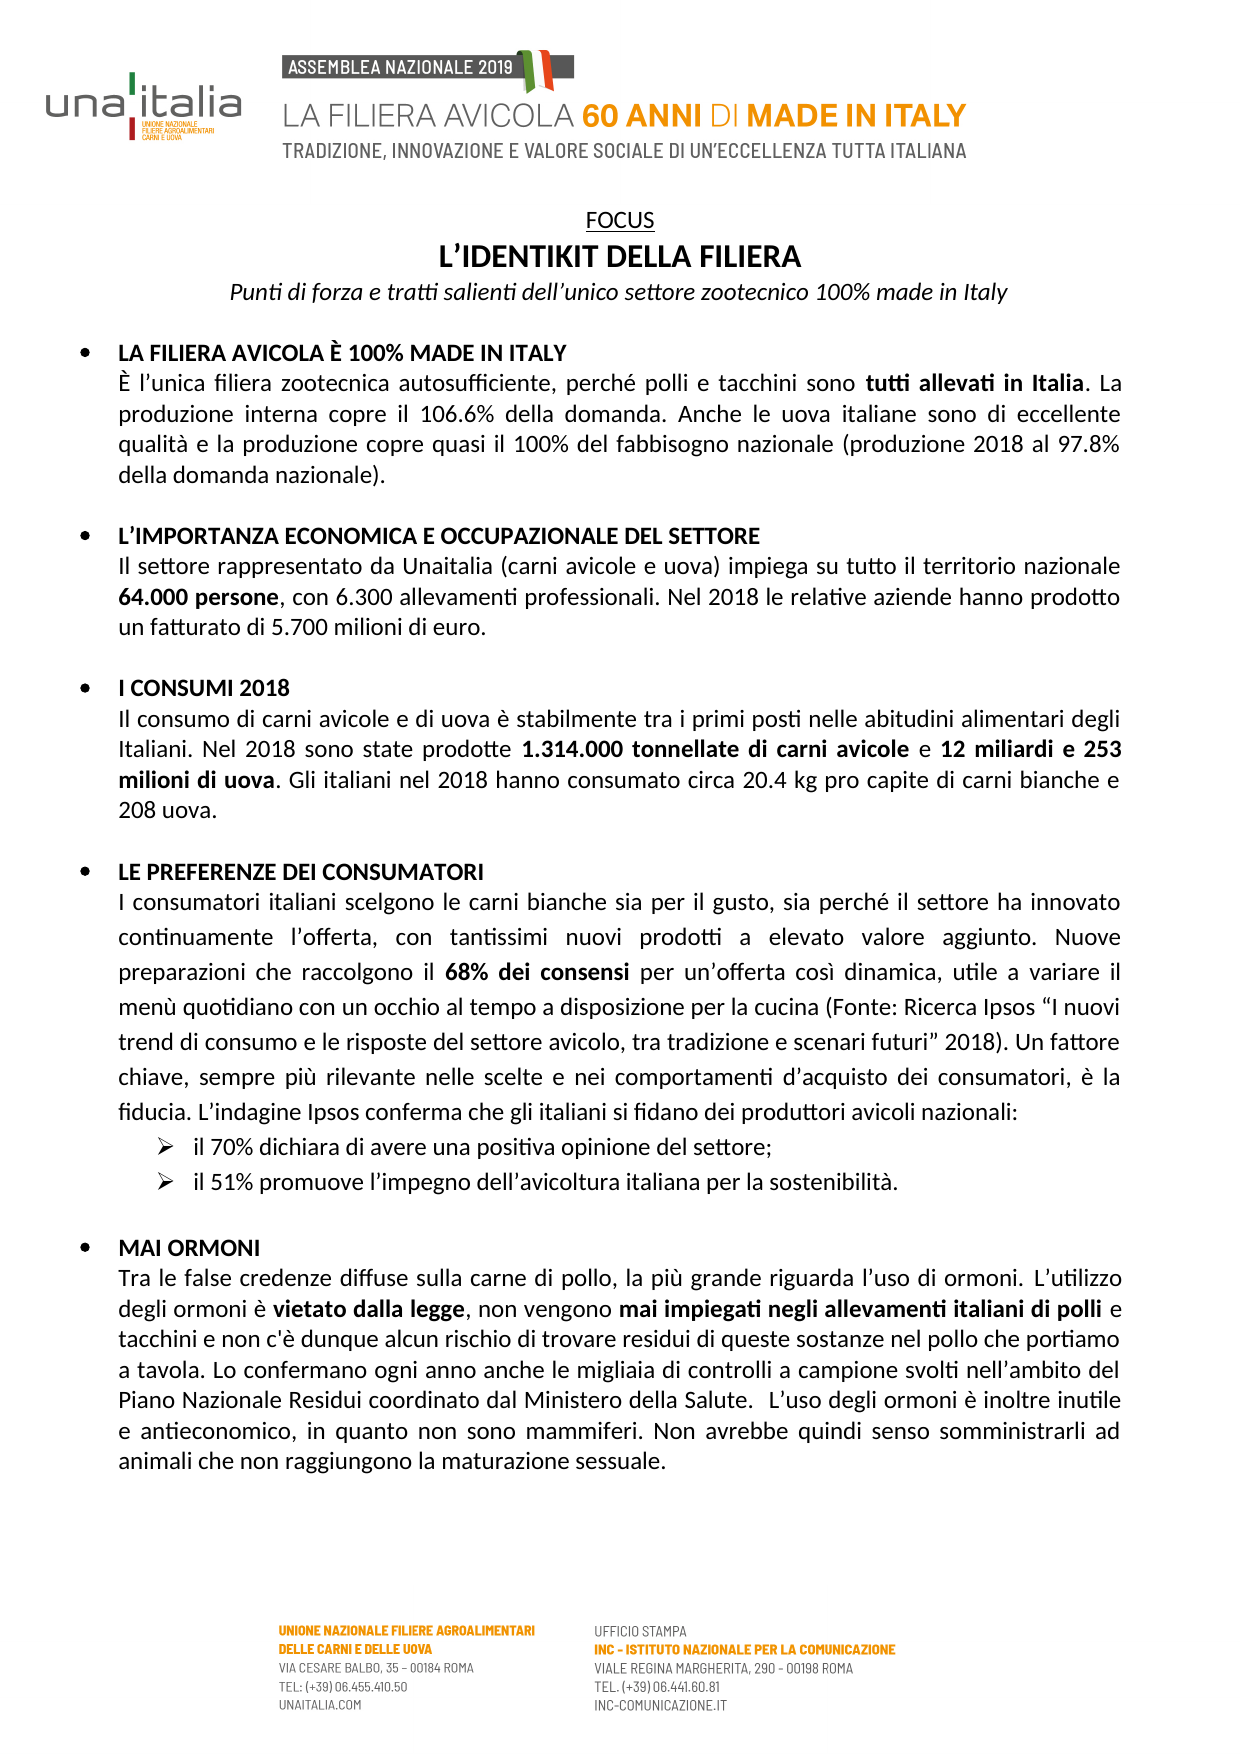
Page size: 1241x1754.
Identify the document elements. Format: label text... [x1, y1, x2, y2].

list il 51% promuove l’impegno dell’avicoltura italiana per la sostenibilità. [156, 1166, 1122, 1197]
text L’IDENTIKIT DELLA FILIERA [118, 235, 1122, 276]
picture [0, 0, 1241, 205]
picture [0, 1585, 1241, 1754]
list MAI ORMONI [81, 1232, 1122, 1262]
list il 70% dichiara di avere una positiva opinione del settore; [156, 1131, 1122, 1162]
list LE PREFERENZE DEI CONSUMATORI [81, 856, 1122, 886]
text FOCUS [118, 205, 1122, 235]
text È l’unica filiera zootecnica autosufficiente, perché polli e tacchini sono tutti allevati in Italia. La produzione interna copre il 106.6% della domanda. Anche le uova italiane sono di eccellente qualità e la produzione copre quasi il 100% del fabbisogno nazionale (produzione 2018 al 97.8% della domanda nazionale). [118, 367, 1122, 489]
list L’IMPORTANZA ECONOMICA E OCCUPAZIONALE DEL SETTORE [81, 520, 1122, 551]
text Tra le false credenze diffuse sulla carne di pollo, la più grande riguarda l’uso di ormoni. L’utilizzo degli ormoni è vietato dalla legge, non vengono mai impiegati negli allevamenti italiani di polli e tacchini e non c'è dunque alcun rischio di trovare residui di queste sostanze nel pollo che portiamo a tavola. Lo confermano ogni anno anche le migliaia di controlli a campione svolti nell’ambito del Piano Nazionale Residui coordinato dal Ministero della Salute. L’uso degli ormoni è inoltre inutile e antieconomico, in quanto non sono mammiferi. Non avrebbe quindi senso somministrarli ad animali che non raggiungono la maturazione sessuale. [118, 1262, 1122, 1476]
list Il consumo di carni avicole e di uova è stabilmente tra i primi posti nelle abitudini alimentari degli Italiani. Nel 2018 sono state prodotte 1.314.000 tonnellate di carni avicole e 12 miliardi e 253 milioni di uova. Gli italiani nel 2018 hanno consumato circa 20.4 kg pro capite di carni bianche e 208 uova. [118, 703, 1122, 825]
list LA FILIERA AVICOLA È 100% MADE IN ITALY [81, 337, 1122, 367]
list I CONSUMI 2018 [81, 673, 1122, 703]
text I consumatori italiani scelgono le carni bianche sia per il gusto, sia perché il settore ha innovato continuamente l’offerta, con tantissimi nuovi prodotti a elevato valore aggiunto. Nuove preparazioni che raccolgono il 68% dei consensi per un’offerta così dinamica, utile a variare il menù quotidiano con un occhio al tempo a disposizione per la cucina (Fonte: Ricerca Ipsos “I nuovi trend di consumo e le risposte del settore avicolo, tra tradizione e scenari futuri” 2018). Un fattore chiave, sempre più rilevante nelle scelte e nei comportamenti d’acquisto dei consumatori, è la fiducia. L’indagine Ipsos conferma che gli italiani si fidano dei produttori avicoli nazionali: [118, 886, 1122, 1127]
list Il settore rappresentato da Unaitalia (carni avicole e uova) impiega su tutto il territorio nazionale 64.000 persone, con 6.300 allevamenti professionali. Nel 2018 le relative aziende hanno prodotto un fatturato di 5.700 milioni di euro. [118, 551, 1122, 642]
text Punti di forza e tratti salienti dell’unico settore zootecnico 100% made in Italy [118, 276, 1122, 306]
